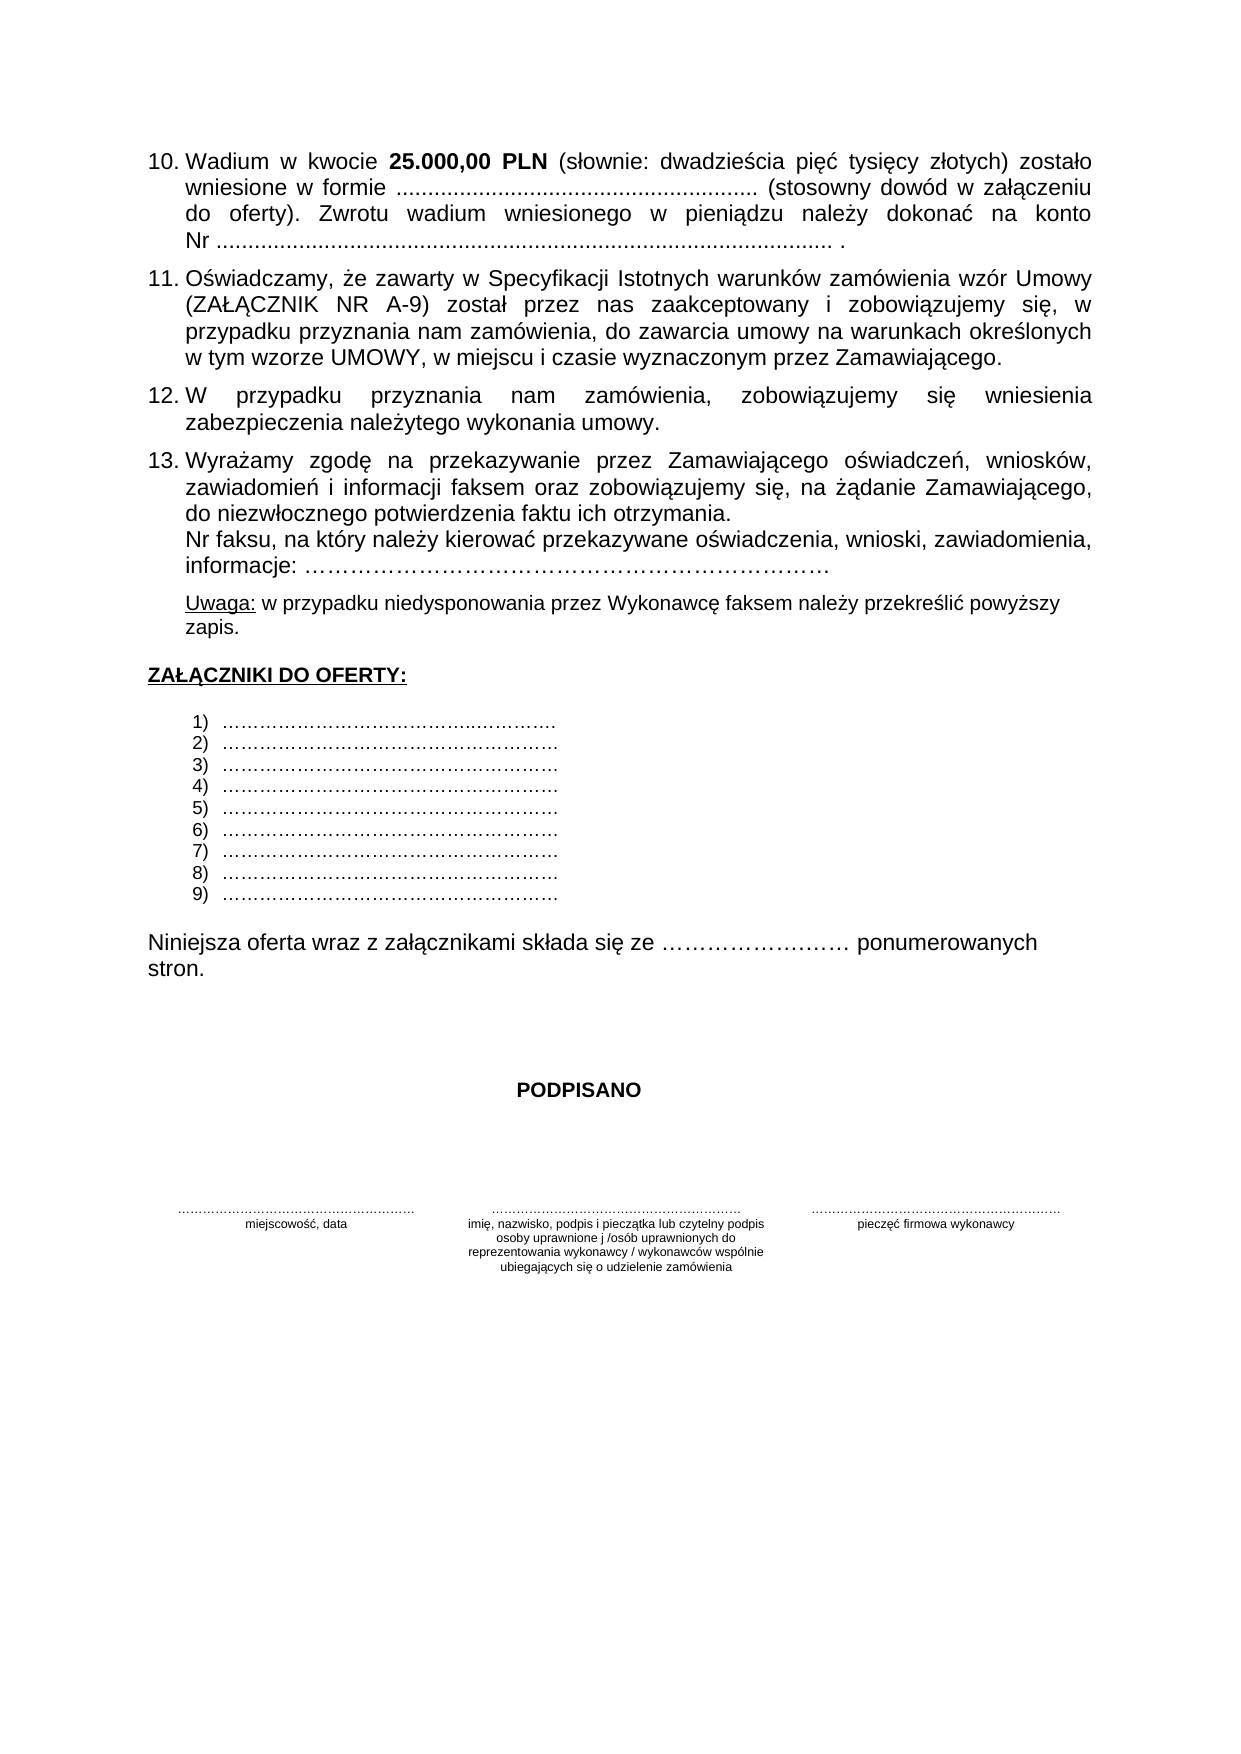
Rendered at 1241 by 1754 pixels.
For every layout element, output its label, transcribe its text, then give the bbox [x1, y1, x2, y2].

table_header …………………………………………………… [776, 1101, 1096, 1216]
list ……………………………………………… [192, 797, 1093, 818]
table_cell imię, nazwisko, podpis i pieczątka lub czytelny podpis osoby uprawnione j /osób uprawnionych do reprezentowania wykonawcy / wykonawców wspólnie ubiegających się o udzielenie zamówienia [456, 1216, 776, 1274]
list ……………………………………………… [192, 840, 1093, 862]
text Uwaga: w przypadku niedysponowania przez Wykonawcę faksem należy przekreślić powyższy zapis. [185, 591, 1093, 639]
list ……………………………………………… [192, 862, 1093, 883]
list ……………………………………………… [192, 732, 1093, 754]
table_header …………………………………………………… [456, 1101, 776, 1216]
text ZAŁĄCZNIKI DO OFERTY: [148, 663, 1093, 687]
text Nr faksu, na który należy kierować przekazywane oświadczenia, wnioski, zawiadomienia, informacje: …………………………………………………………… [185, 526, 1093, 579]
list Oświadczamy, że zawarty w Specyfikacji Istotnych warunków zamówienia wzór Umowy (ZAŁĄCZNIK NR A-9) został przez nas zaakceptowany i zobowiązujemy się, w przypadku przyznania nam zamówienia, do zawarcia umowy na warunkach określonych w tym wzorze UMOWY, w miejscu i czasie wyznaczonym przez Zamawiającego. [148, 265, 1093, 370]
table_header ………………………………………………… [136, 1101, 456, 1216]
text Niniejsza oferta wraz z załącznikami składa się ze ……………….…… ponumerowanych stron. [148, 929, 1093, 981]
list W przypadku przyznania nam zamówienia, zobowiązujemy się wniesienia zabezpieczenia należytego wykonania umowy. [148, 382, 1093, 435]
list …………………………………..…………. [192, 711, 1093, 732]
list ……………………………………………… [192, 883, 1093, 905]
list ……………………………………………… [192, 754, 1093, 775]
list Wadium w kwocie 25.000,00 PLN (słownie: dwadzieścia pięć tysięcy złotych) zostało wniesione w formie ......................................................... (stosowny dowód w załączeniu do oferty). Zwrotu wadium wniesionego w pieniądzu należy dokonać na konto Nr ................................................................................................. . [148, 148, 1093, 253]
list Wyrażamy zgodę na przekazywanie przez Zamawiającego oświadczeń, wniosków, zawiadomień i informacji faksem oraz zobowiązujemy się, na żądanie Zamawiającego, do niezwłocznego potwierdzenia faktu ich otrzymania. [148, 447, 1093, 526]
list ……………………………………………… [192, 818, 1093, 840]
list ……………………………………………… [192, 775, 1093, 797]
text PODPISANO [148, 1077, 1093, 1101]
table_cell miejscowość, data [136, 1216, 456, 1274]
table_cell pieczęć firmowa wykonawcy [776, 1216, 1096, 1274]
